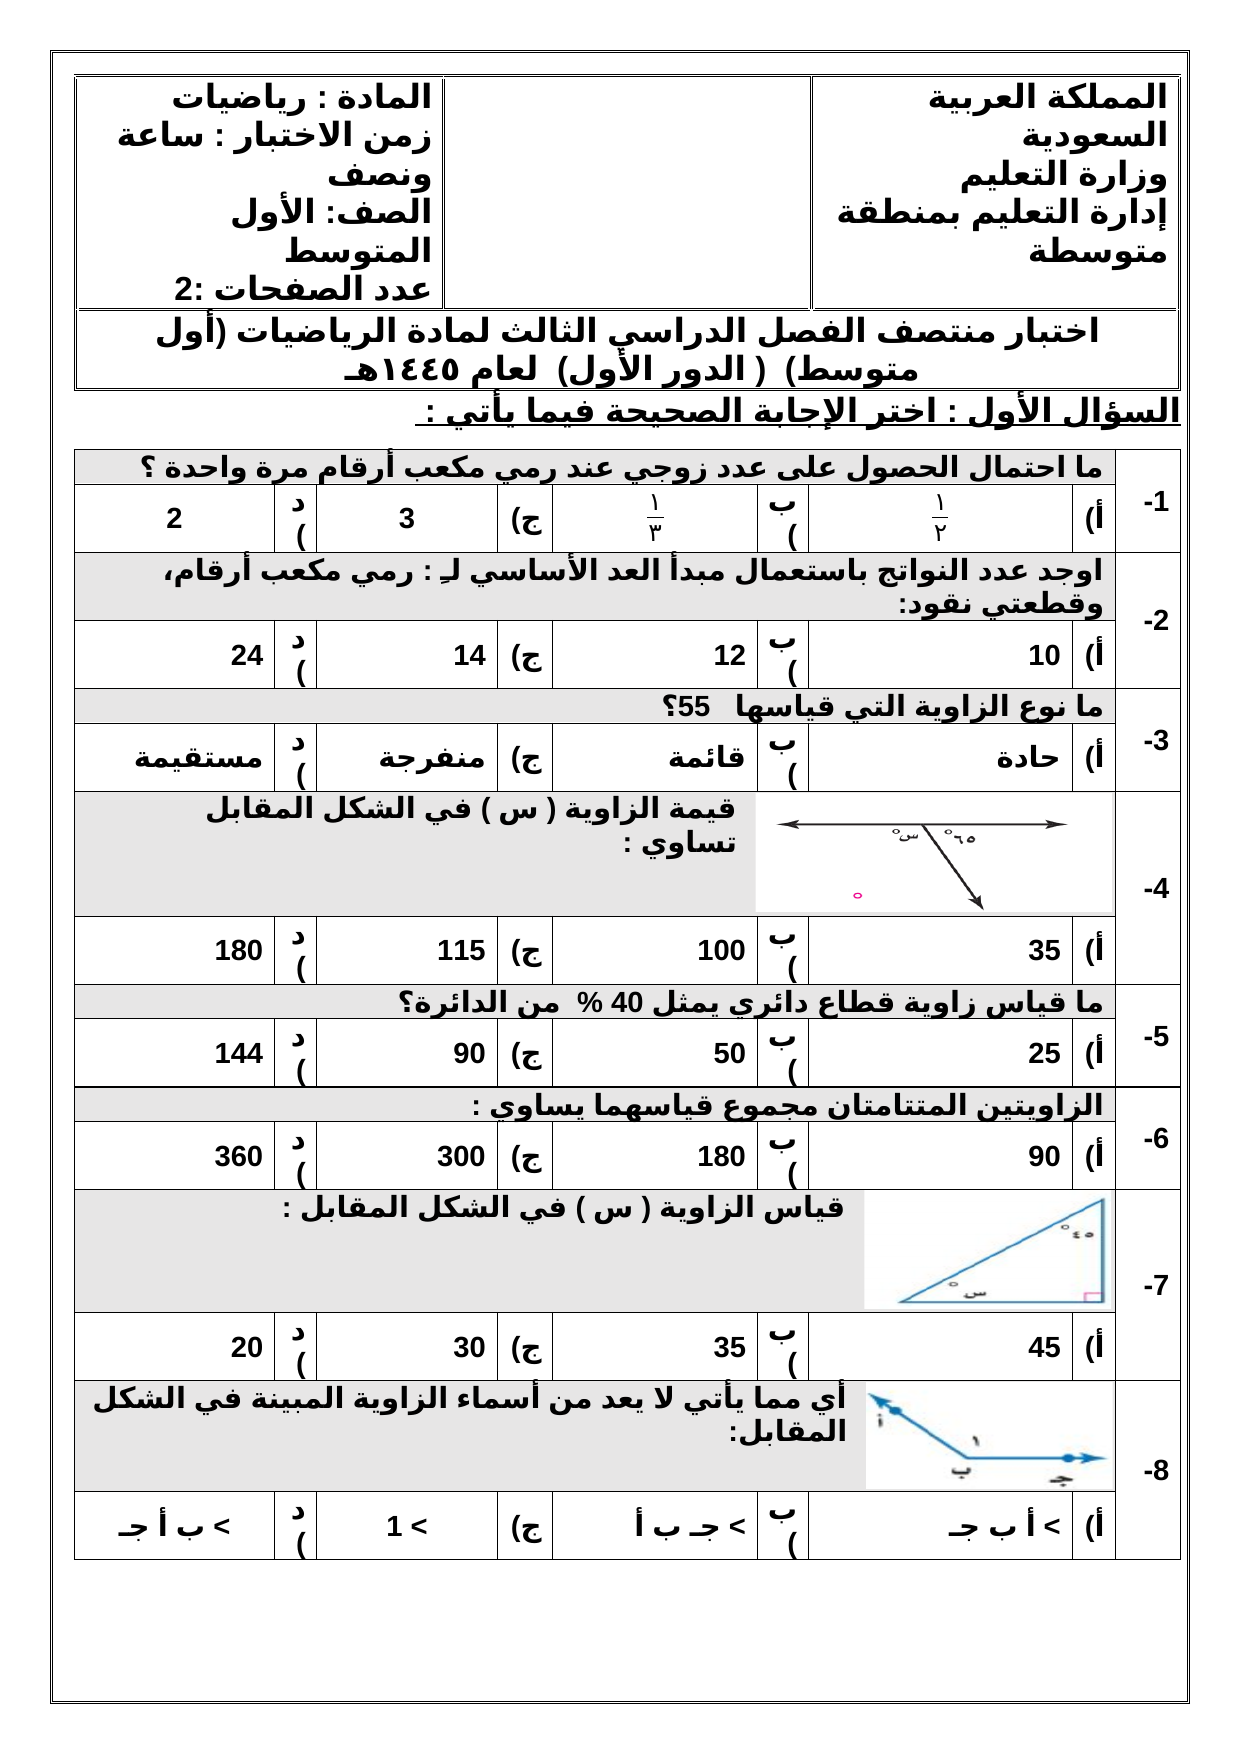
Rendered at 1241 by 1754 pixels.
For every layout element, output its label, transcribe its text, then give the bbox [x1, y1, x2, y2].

table_cell د) [275, 917, 316, 984]
table_cell ج) [498, 485, 552, 552]
table_cell > 1 [317, 1492, 497, 1559]
table_cell د) [275, 1122, 316, 1189]
table_cell قياس الزاوية ( س ) في الشكل المقابل : [75, 1190, 1115, 1312]
table_cell ب) [758, 1122, 808, 1189]
table_header [444, 77, 810, 308]
table_cell ج) [498, 1313, 552, 1380]
table_cell اوجد عدد النواتج باستعمال مبدأ العد الأساسي لـِ : رمي مكعب أرقام، وقطعتي نقود: [75, 553, 1115, 620]
table_cell 10 [809, 621, 1072, 688]
table_cell 2- [1116, 553, 1180, 688]
picture [864, 1190, 1112, 1309]
table_cell الزاويتين المتتامتان مجموع قياسهما يساوي : [75, 1088, 1115, 1121]
table_cell د) [275, 485, 316, 552]
table_cell 5- [1116, 985, 1180, 1086]
table_cell ج) [498, 917, 552, 984]
table_cell 6- [1116, 1088, 1180, 1189]
table_cell أ) [1073, 1019, 1115, 1086]
table_cell ما قياس زاوية قطاع دائري يمثل 40 % من الدائرة؟ [75, 985, 1115, 1018]
table_cell ب) [758, 485, 808, 552]
table_cell 90 [317, 1019, 497, 1086]
table_cell ج) [498, 621, 552, 688]
table_header المادة : رياضيات زمن الاختبار : ساعة ونصف الصف: الأول المتوسط عدد الصفحات :2 [75, 75, 444, 308]
table_cell 144 [75, 1019, 274, 1086]
table_cell 30 [317, 1313, 497, 1380]
table_cell 100 [553, 917, 757, 984]
table_cell حادة [809, 724, 1072, 791]
table_cell قائمة [553, 724, 757, 791]
table_cell 35 [809, 917, 1072, 984]
table_cell [553, 485, 757, 552]
table_cell 7- [1116, 1190, 1180, 1380]
table_cell 12 [553, 621, 757, 688]
table_header ما احتمال الحصول على عدد زوجي عند رمي مكعب أرقام مرة واحدة ؟ [75, 450, 1115, 483]
table_cell 90 [809, 1122, 1072, 1189]
table_cell 115 [317, 917, 497, 984]
table_cell 180 [553, 1122, 757, 1189]
table_cell د) [275, 1313, 316, 1380]
table_cell ج) [498, 1019, 552, 1086]
table_cell 35 [553, 1313, 757, 1380]
table_cell 45 [809, 1313, 1072, 1380]
table_cell > أ ب جـ [809, 1492, 1072, 1559]
table_header 1- [1116, 450, 1180, 552]
table_cell 24 [75, 621, 274, 688]
picture [866, 1382, 1113, 1489]
table_cell [809, 485, 1072, 552]
table_cell ب) [758, 724, 808, 791]
table_cell 2 [75, 485, 274, 552]
table_cell منفرجة [317, 724, 497, 791]
table_cell 50 [553, 1019, 757, 1086]
table_cell أ) [1073, 917, 1115, 984]
table_cell ب) [758, 1313, 808, 1380]
table_cell > ب أ جـ [75, 1492, 274, 1559]
table_cell ج) [498, 724, 552, 791]
table_cell ب) [758, 917, 808, 984]
table_cell ب) [758, 1492, 808, 1559]
table_cell ج) [498, 1492, 552, 1559]
table_cell > جـ ب أ [553, 1492, 757, 1559]
table_cell ما نوع الزاوية التي قياسها 55؟ [75, 689, 1115, 722]
table_cell 14 [317, 621, 497, 688]
table_cell أي مما يأتي لا يعد من أسماء الزاوية المبينة في الشكل المقابل: [75, 1381, 1115, 1491]
table_cell 300 [317, 1122, 497, 1189]
table_cell 3- [1116, 689, 1180, 791]
table_cell اختبار منتصف الفصل الدراسي الثالث لمادة الرياضيات (أول متوسط) ( الدور الأول) لعام ١٤٤٥هـ [77, 308, 1178, 388]
table_cell 4- [1116, 792, 1180, 984]
table_cell مستقيمة [75, 724, 274, 791]
table_cell د) [275, 621, 316, 688]
picture [755, 793, 1112, 912]
table_cell 3 [317, 485, 497, 552]
table_cell 360 [75, 1122, 274, 1189]
table_cell قيمة الزاوية ( س ) في الشكل المقابل تساوي : [75, 792, 1115, 916]
table_cell أ) [1073, 1122, 1115, 1189]
table_cell 8- [1116, 1381, 1180, 1559]
table_cell أ) [1073, 621, 1115, 688]
table_cell أ) [1073, 1313, 1115, 1380]
table_cell ب) [758, 621, 808, 688]
table_cell 20 [75, 1313, 274, 1380]
table_cell أ) [1073, 1492, 1115, 1559]
table_cell ج) [498, 1122, 552, 1189]
table_cell 180 [75, 917, 274, 984]
text السؤال الأول : اختر الإجابة الصحيحة فيما يأتي : [74, 391, 1181, 429]
table_cell 25 [809, 1019, 1072, 1086]
table_cell د) [275, 1019, 316, 1086]
table_cell د) [275, 724, 316, 791]
table_cell ب) [758, 1019, 808, 1086]
table_cell د) [275, 1492, 316, 1559]
table_header المملكة العربية السعودية وزارة التعليم إدارة التعليم بمنطقة متوسطة [812, 75, 1180, 308]
table_cell أ) [1073, 485, 1115, 552]
table_cell أ) [1073, 724, 1115, 791]
